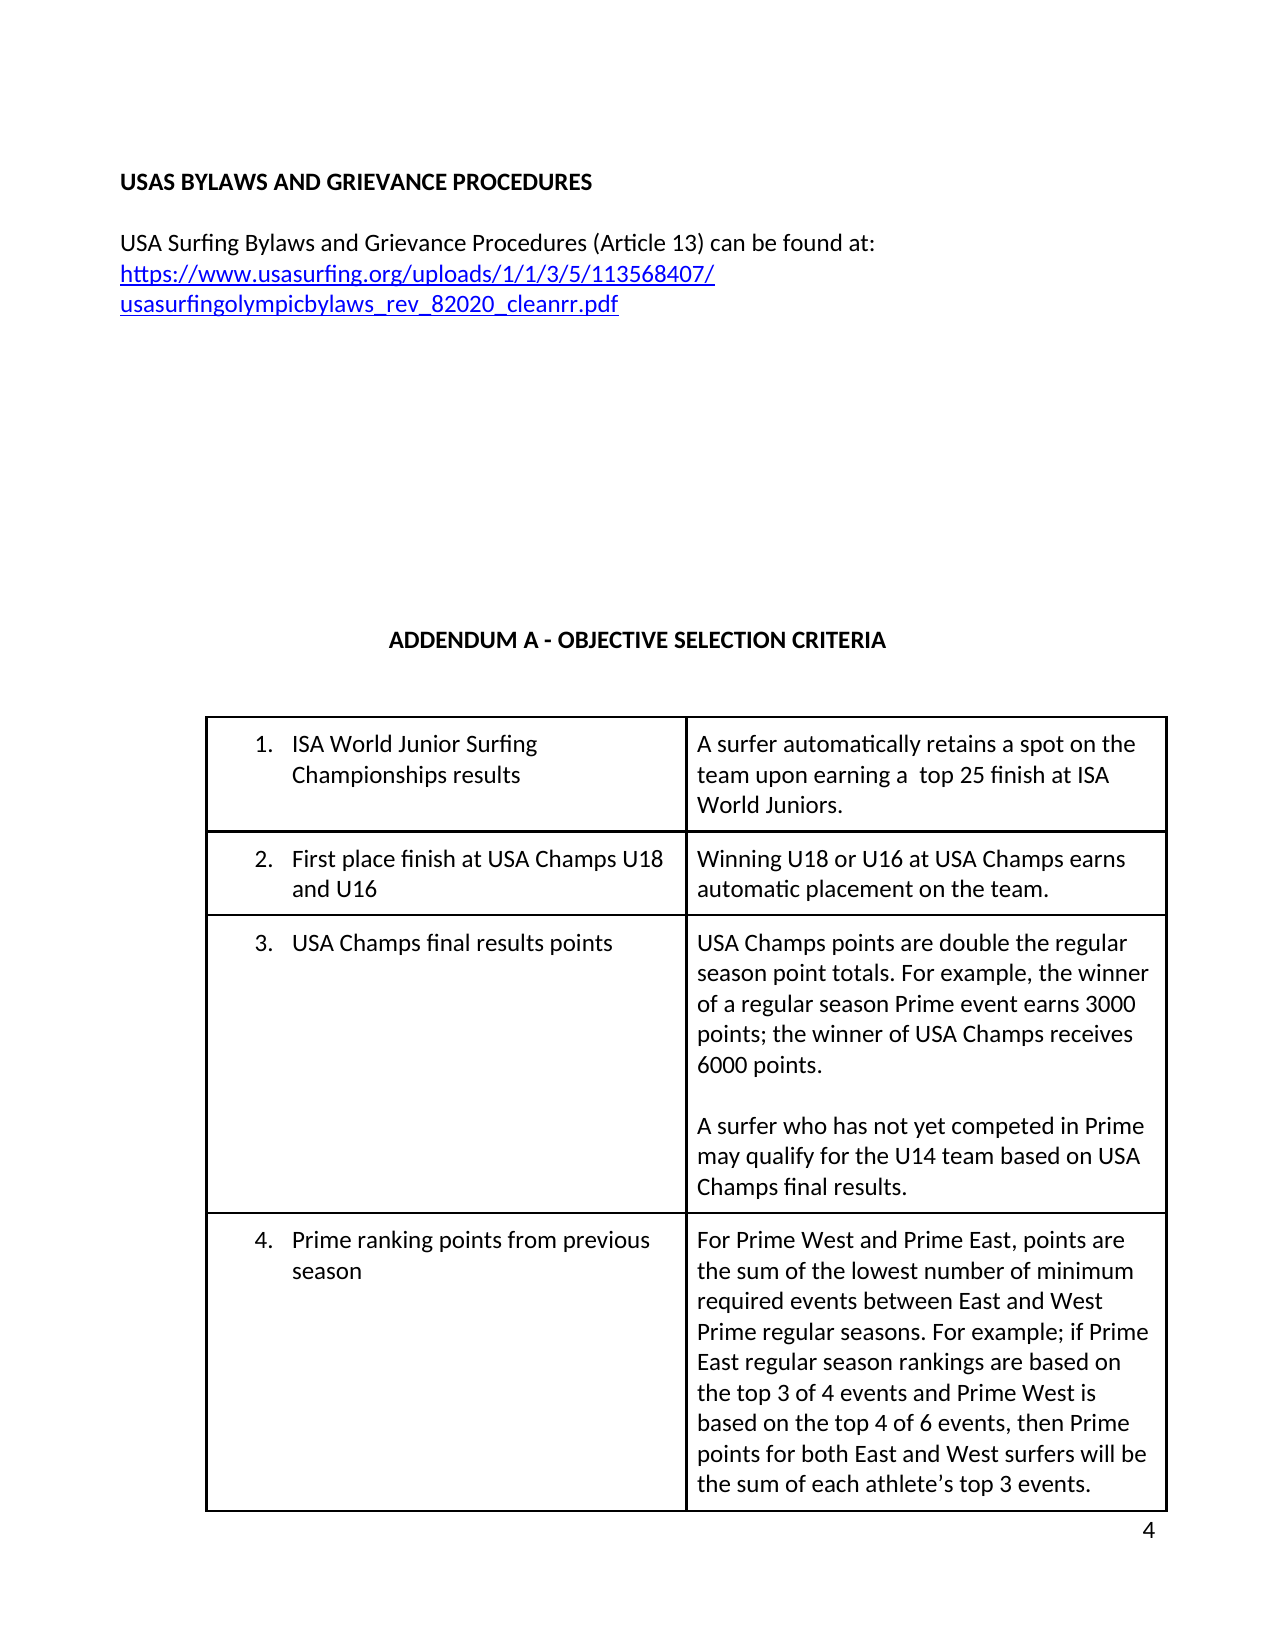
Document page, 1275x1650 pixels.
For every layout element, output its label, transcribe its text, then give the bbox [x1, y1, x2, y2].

text USAS BYLAWS AND GRIEVANCE PROCEDURES [120, 167, 1155, 197]
table_cell USA Champs final results points [208, 916, 685, 1212]
text ADDENDUM A - OBJECTIVE SELECTION CRITERIA [120, 624, 1155, 655]
table_cell Winning U18 or U16 at USA Champs earns automatic placement on the team. [688, 833, 1165, 914]
text USA Surfing Bylaws and Grievance Procedures (Article 13) can be found at: [120, 228, 1155, 258]
table_cell First place finish at USA Champs U18 and U16 [208, 833, 685, 914]
table_header A surfer automatically retains a spot on the team upon earning a top 25 finish at ISA World Juniors. [688, 718, 1165, 830]
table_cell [208, 1214, 685, 1509]
table_header ISA World Junior Surfing Championships results [208, 718, 685, 830]
text https://www.usasurfing.org/uploads/1/1/3/5/113568407/usasurfingolympicbylaws_rev_82020_cleanrr.pdf [120, 258, 1155, 319]
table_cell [688, 1214, 1165, 1509]
table_cell USA Champs points are double the regular season point totals. For example, the winner of a regular season Prime event earns 3000 points; the winner of USA Champs receives 6000 points. A surfer who has not yet competed in Prime may qualify for the U14 team based on USA Champs final results. [688, 916, 1165, 1212]
